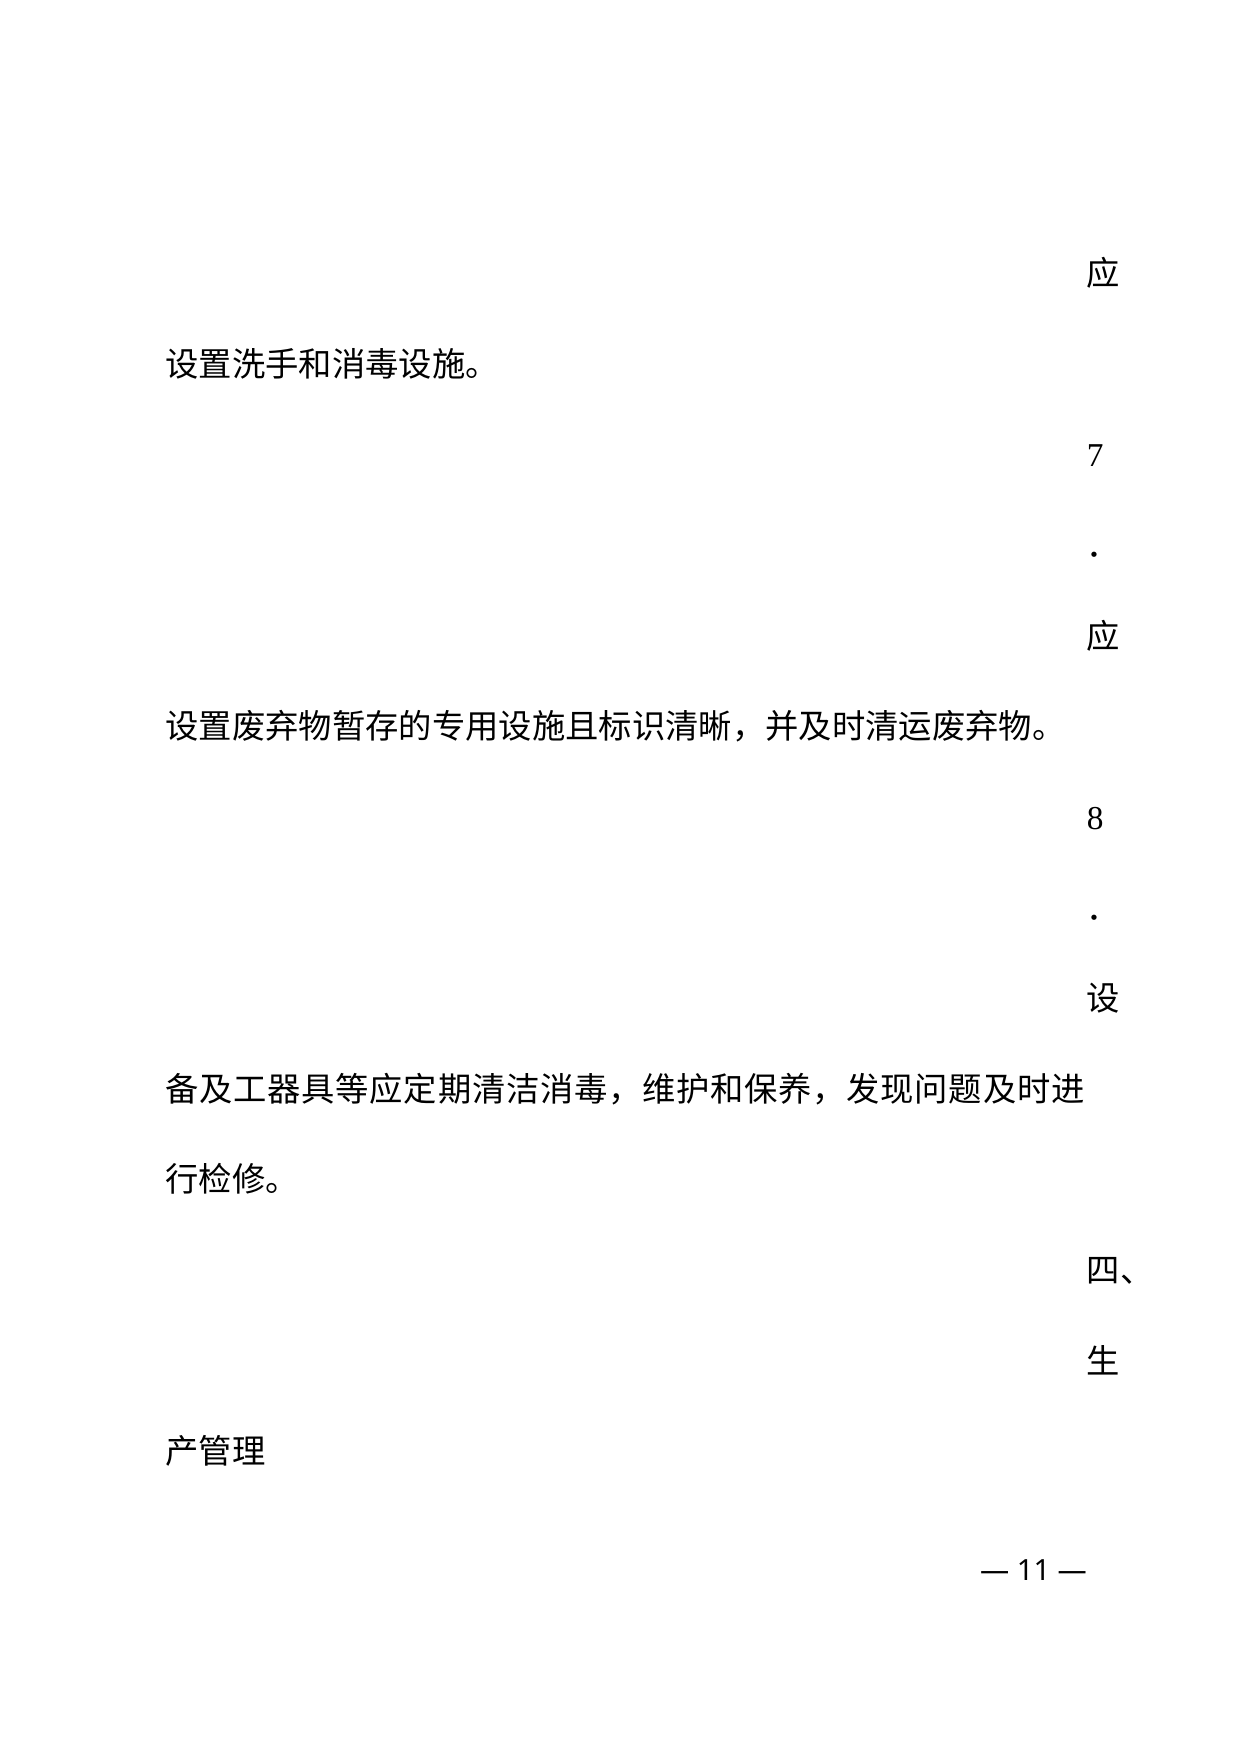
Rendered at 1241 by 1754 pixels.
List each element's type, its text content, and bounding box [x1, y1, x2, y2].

list 设备及工器具等应定期清洁消毒，维护和保养，发现问题及时进行检修。 [165, 769, 1087, 1223]
list 生产管理 [165, 1223, 1087, 1494]
list 应设置废弃物暂存的专用设施且标识清晰，并及时清运废弃物。 [165, 407, 1087, 769]
list 应设置洗手和消毒设施。 [165, 226, 1087, 407]
